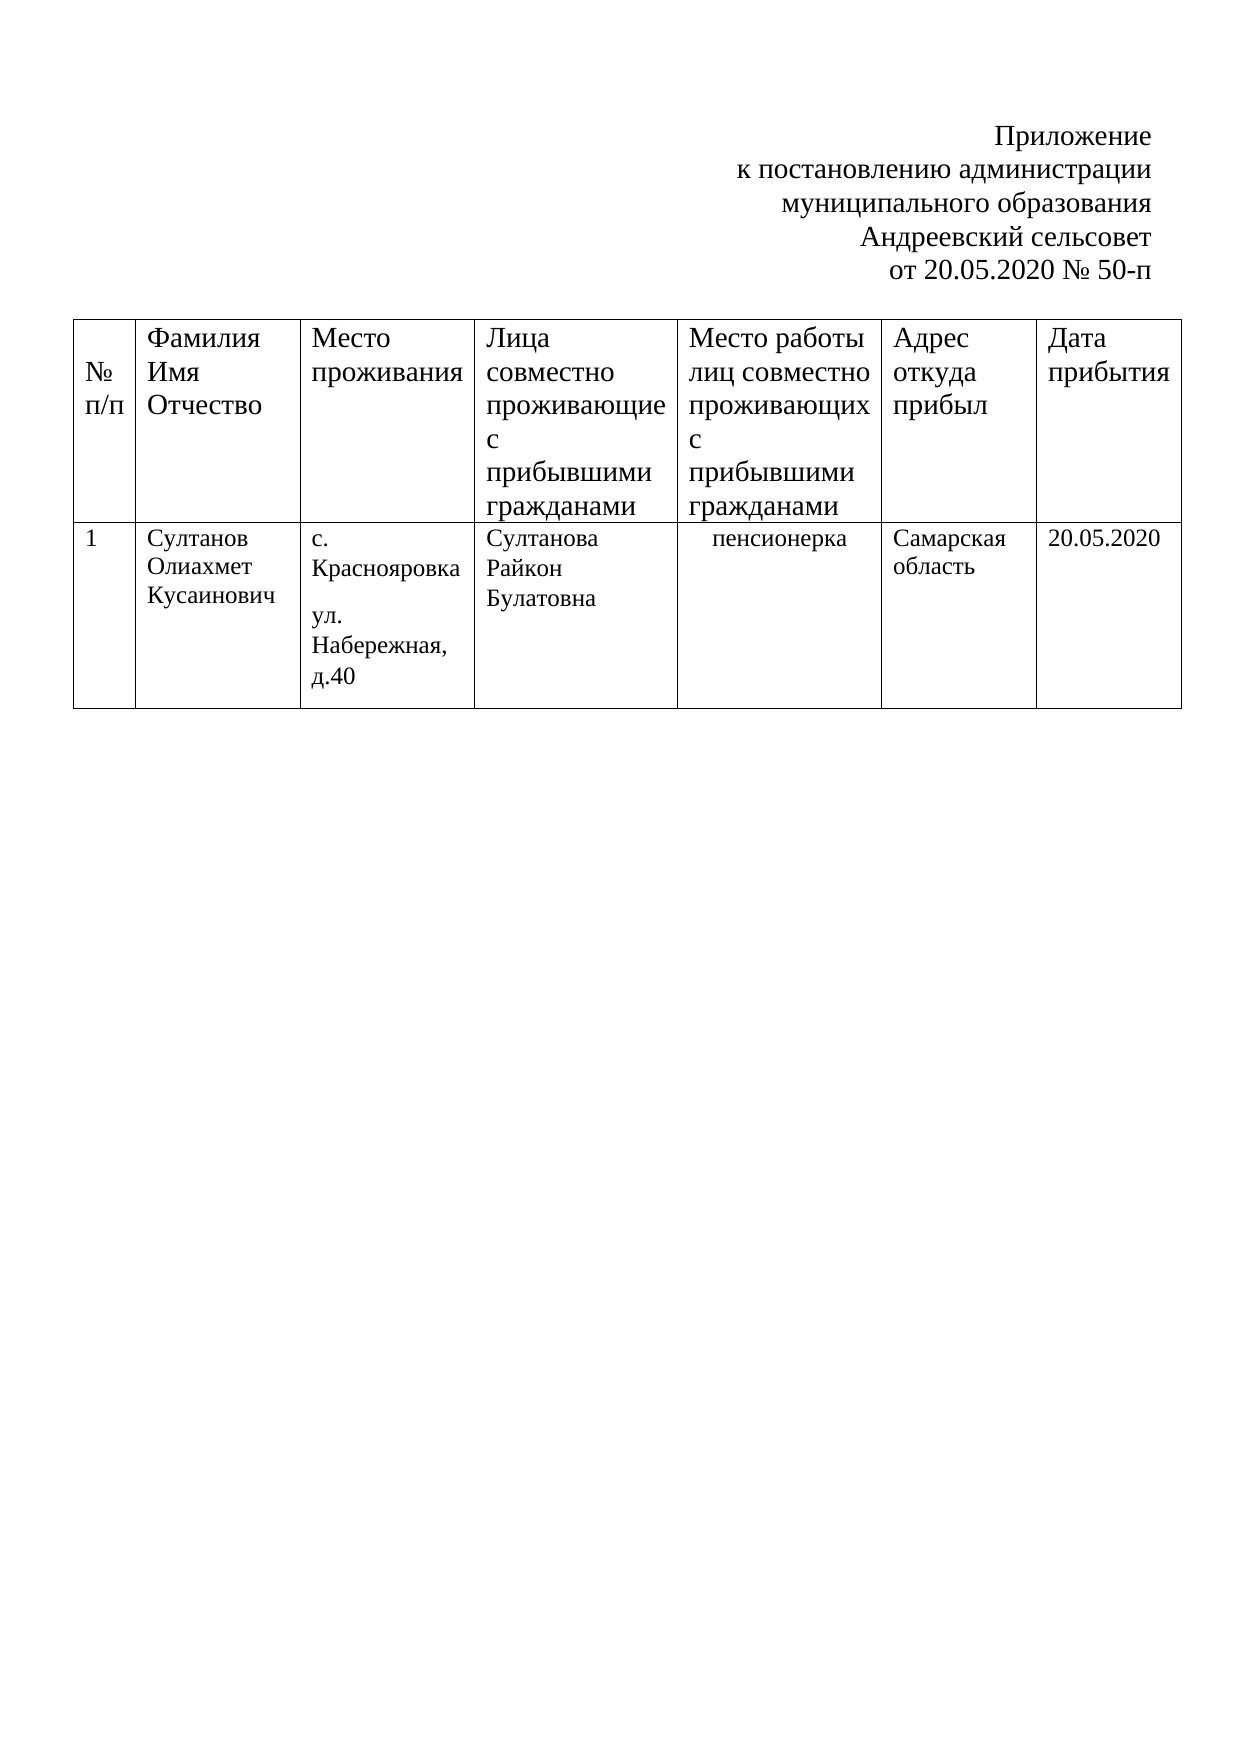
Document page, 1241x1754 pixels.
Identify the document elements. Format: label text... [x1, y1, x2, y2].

table_cell 1 [74, 523, 135, 708]
table_cell Султанова Райкон Булатовна [475, 523, 677, 708]
table_cell Самарская область [882, 523, 1036, 708]
table_cell Султанов Олиахмет Кусаинович [136, 523, 300, 708]
table_header Лица совместно проживающие с прибывшими гражданами [475, 320, 677, 522]
text от 20.05.2020 № 50-п [177, 252, 1152, 286]
table_header Дата прибытия [1037, 320, 1181, 522]
text к постановлению администрации [177, 152, 1152, 185]
table_header Место проживания [301, 320, 474, 522]
table_header Адрес откуда прибыл [882, 320, 1036, 522]
table_cell пенсионерка [678, 523, 881, 708]
text Андреевский сельсовет [177, 219, 1152, 252]
text Приложение [177, 118, 1152, 152]
table_header Фамилия Имя Отчество [136, 320, 300, 522]
text муниципального образования [177, 185, 1152, 219]
table_cell 20.05.2020 [1037, 523, 1181, 708]
table_header № п/п [74, 320, 135, 522]
table_header Место работы лиц совместно проживающих с прибывшими гражданами [678, 320, 881, 522]
table_cell с. Краснояровка ул. Набережная, д.40 [301, 523, 474, 708]
